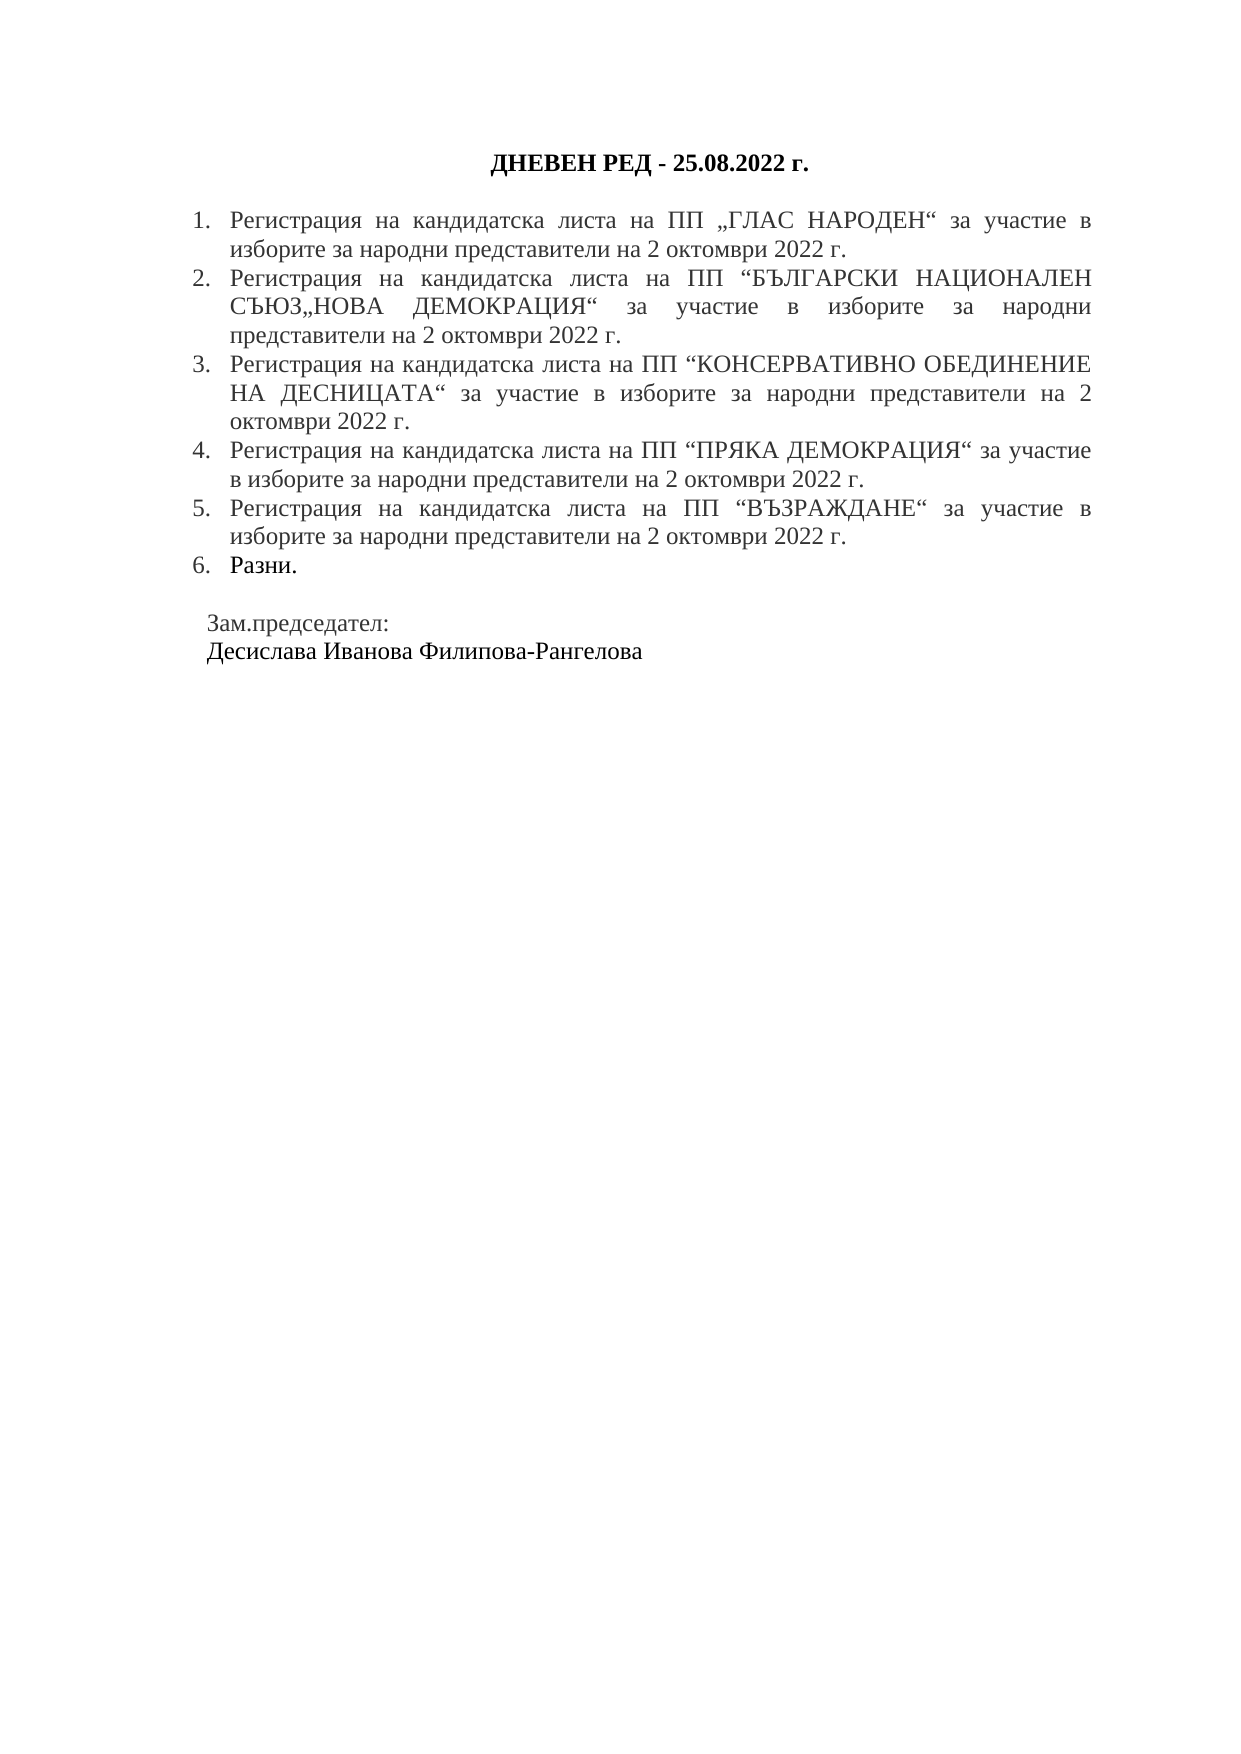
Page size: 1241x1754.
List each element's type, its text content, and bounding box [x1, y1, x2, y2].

list Регистрация на кандидатска листа на ПП “ВЪЗРАЖДАНЕ“ за участие в изборите за народни представители на 2 октомври 2022 г. [192, 493, 1093, 550]
list Десислава Иванова Филипова-Рангелова [148, 636, 1093, 665]
text ДНЕВЕН РЕД - 25.08.2022 г. [148, 148, 1093, 176]
text Зам.председател: [148, 608, 1093, 636]
list Регистрация на кандидатска листа на ПП “БЪЛГАРСКИ НАЦИОНАЛЕН СЪЮЗ„НОВА ДЕМОКРАЦИЯ“ за участие в изборите за народни представители на 2 октомври 2022 г. [192, 263, 1093, 349]
list Регистрация на кандидатска листа на ПП “ПРЯКА ДЕМОКРАЦИЯ“ за участие в изборите за народни представители на 2 октомври 2022 г. [192, 435, 1093, 493]
list Регистрация на кандидатска листа на ПП “КОНСЕРВАТИВНО ОБЕДИНЕНИЕ НА ДЕСНИЦАТА“ за участие в изборите за народни представители на 2 октомври 2022 г. [192, 349, 1093, 435]
list Регистрация на кандидатска листа на ПП „ГЛАС НАРОДЕН“ за участие в изборите за народни представители на 2 октомври 2022 г. [192, 205, 1093, 263]
list Разни. [192, 550, 1093, 579]
